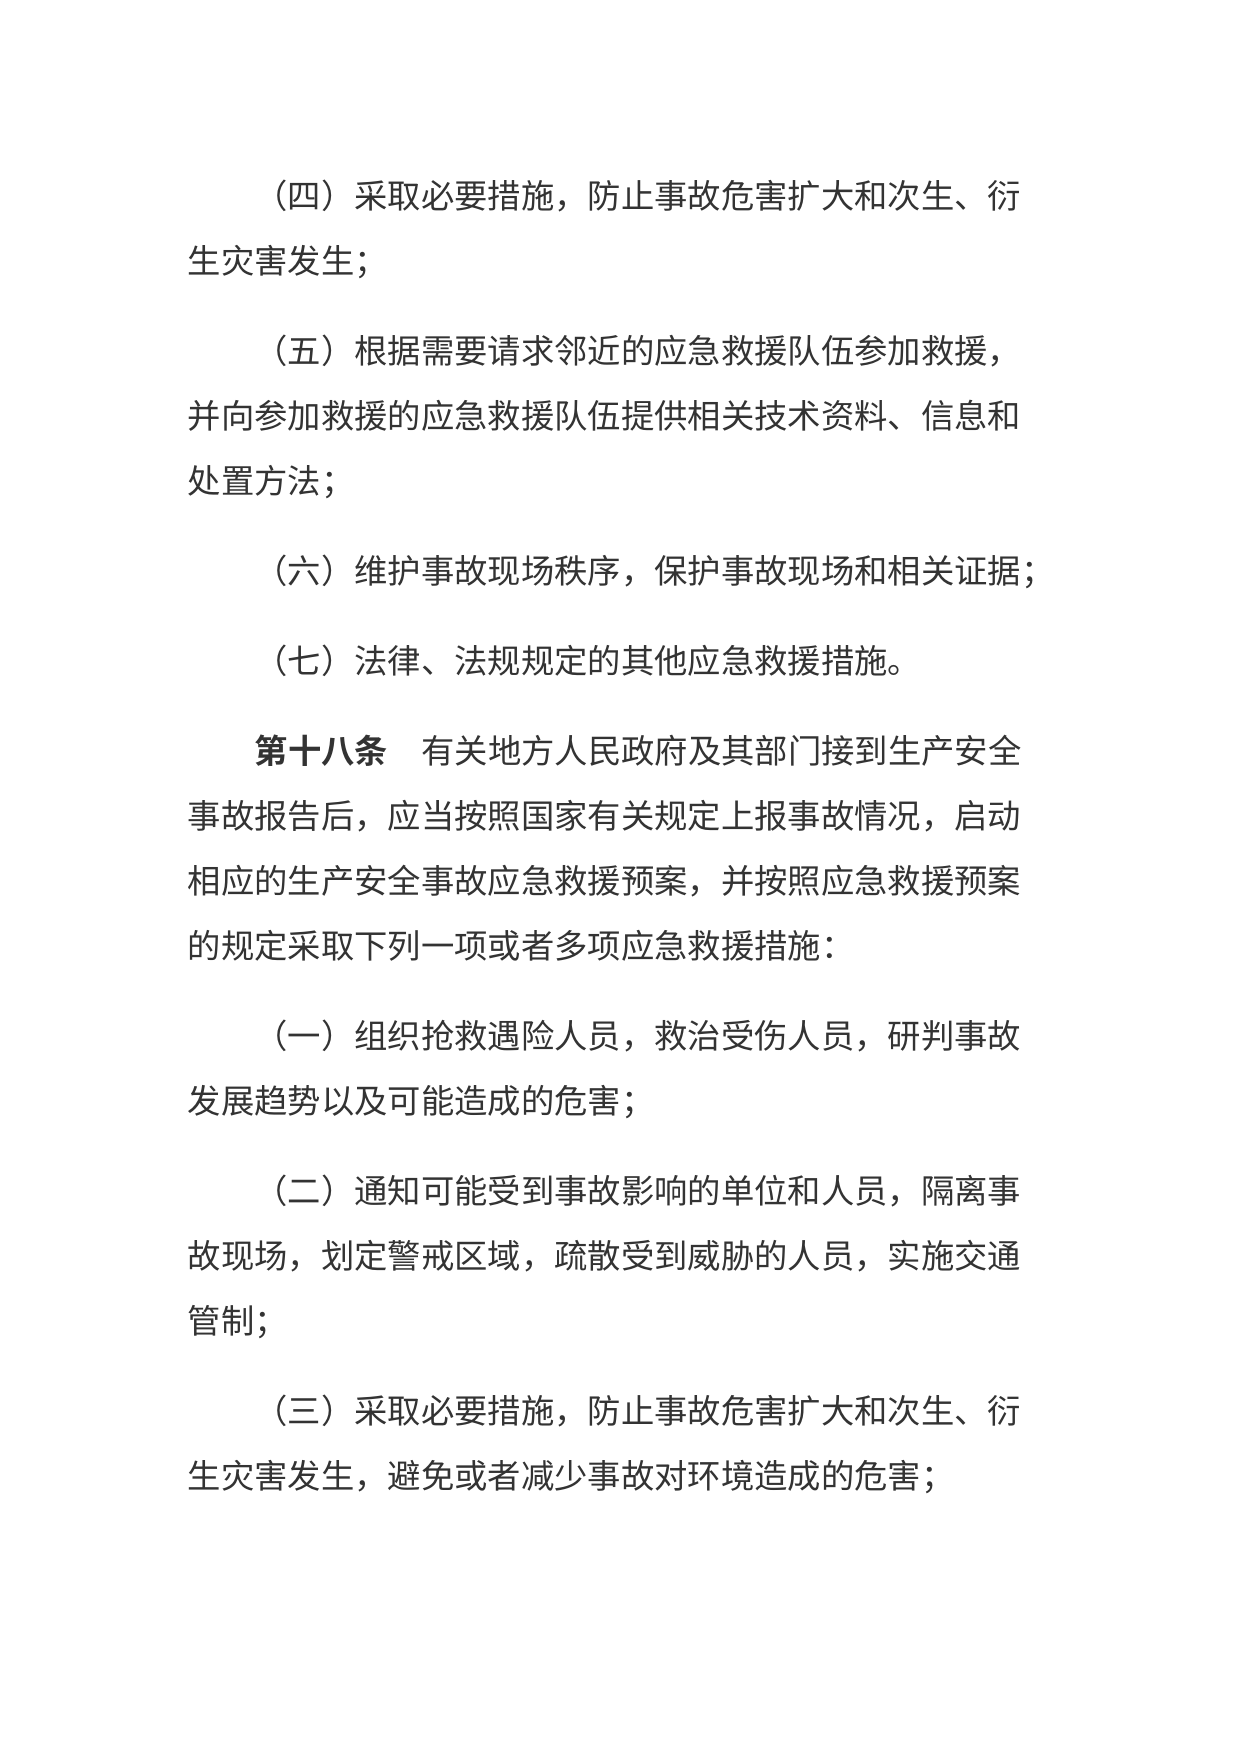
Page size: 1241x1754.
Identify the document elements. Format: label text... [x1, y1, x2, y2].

text （三）采取必要措施，防止事故危害扩大和次生、衍生灾害发生，避免或者减少事故对环境造成的危害； [187, 1377, 1053, 1507]
text （一）组织抢救遇险人员，救治受伤人员，研判事故发展趋势以及可能造成的危害； [187, 1002, 1053, 1132]
text （四）采取必要措施，防止事故危害扩大和次生、衍生灾害发生； [187, 162, 1053, 292]
text （五）根据需要请求邻近的应急救援队伍参加救援，并向参加救援的应急救援队伍提供相关技术资料、信息和处置方法； [187, 317, 1053, 512]
text 第十八条 有关地方人民政府及其部门接到生产安全事故报告后，应当按照国家有关规定上报事故情况，启动相应的生产安全事故应急救援预案，并按照应急救援预案的规定采取下列一项或者多项应急救援措施： [187, 717, 1053, 977]
text （七）法律、法规规定的其他应急救援措施。 [187, 627, 1053, 692]
text （六）维护事故现场秩序，保护事故现场和相关证据； [187, 537, 1053, 602]
text （二）通知可能受到事故影响的单位和人员，隔离事故现场，划定警戒区域，疏散受到威胁的人员，实施交通管制； [187, 1157, 1053, 1352]
